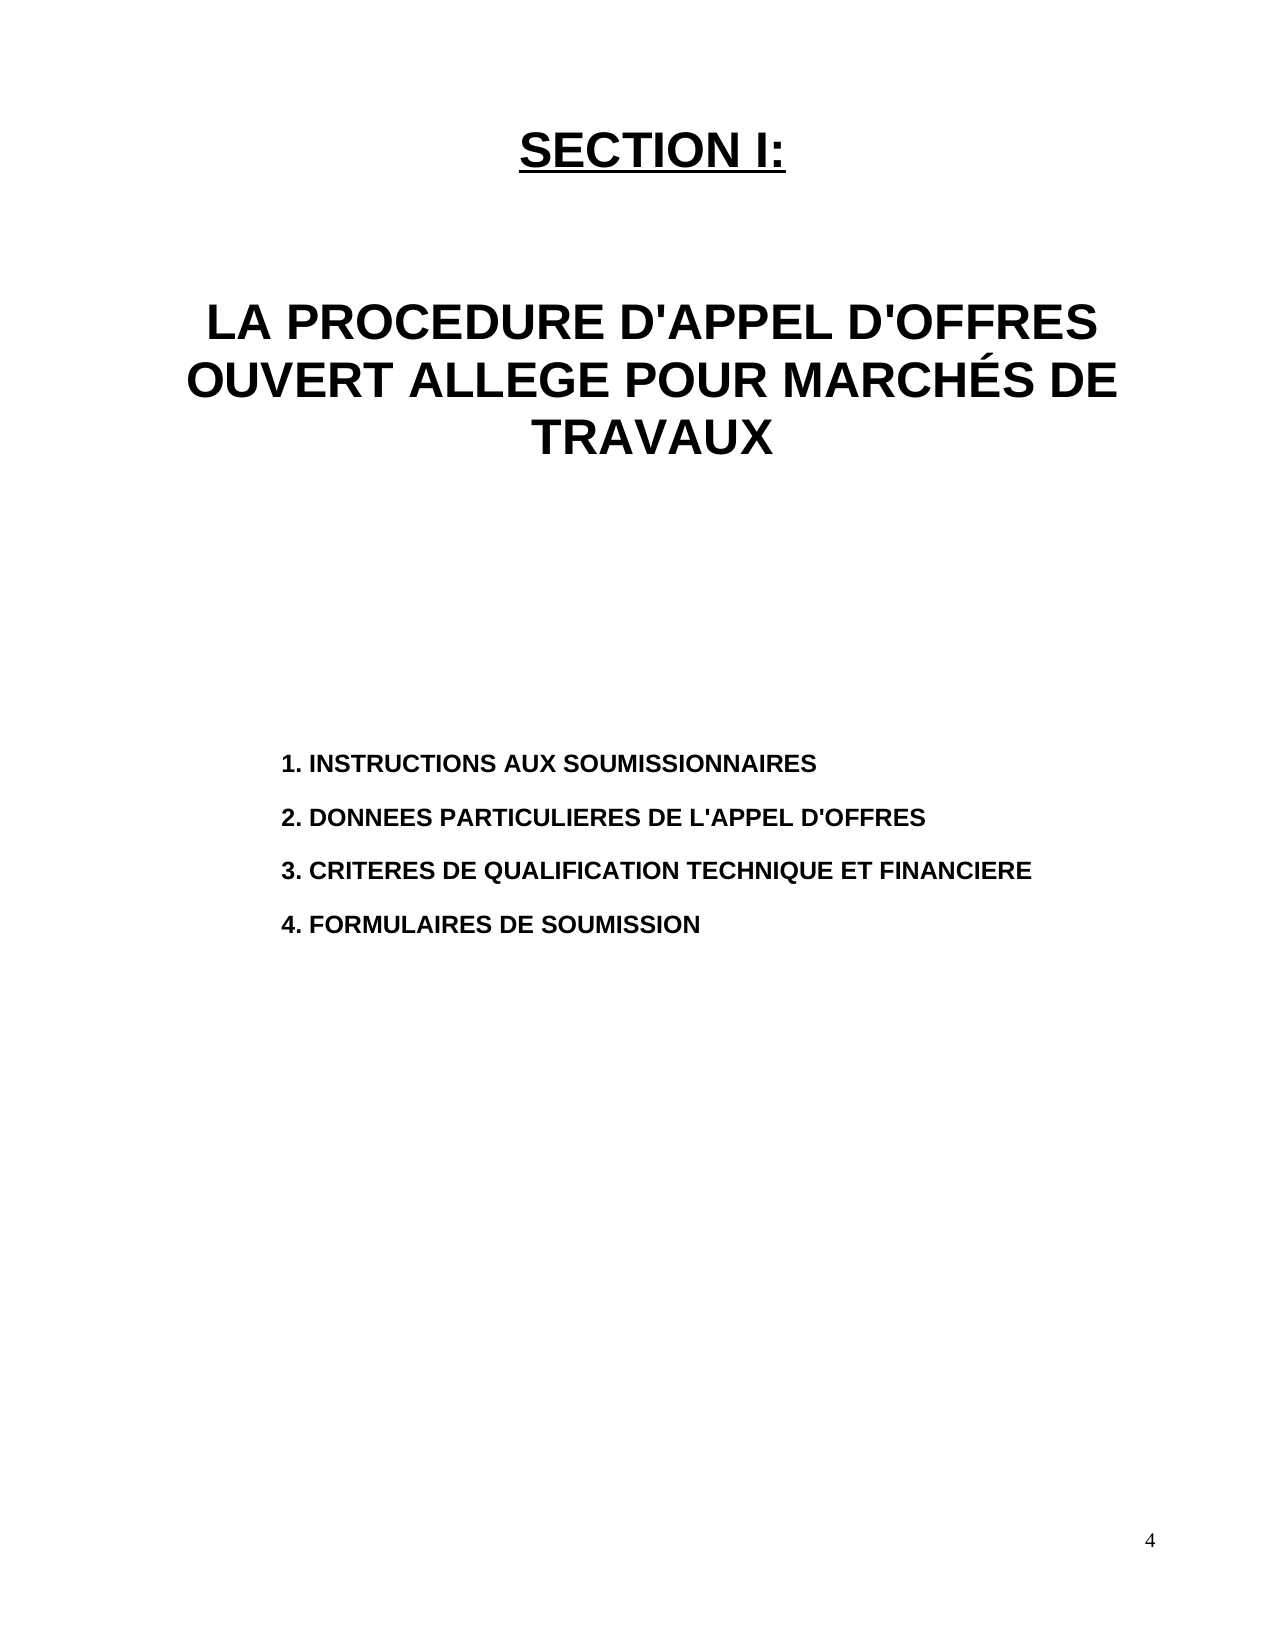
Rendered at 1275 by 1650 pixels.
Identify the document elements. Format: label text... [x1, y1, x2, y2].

text LA PROCEDURE D'APPEL D'OFFRES OUVERT ALLEGE POUR MARCHÉS DE TRAVAUX [150, 292, 1155, 465]
text SECTION I: [150, 120, 1155, 177]
text 3. CRITERES DE QUALIFICATION TECHNIQUE ET FINANCIERE [281, 856, 1155, 885]
text 2. DONNEES PARTICULIERES DE L'APPEL D'OFFRES [281, 802, 1155, 831]
text 4. FORMULAIRES DE SOUMISSION [281, 910, 1155, 939]
text 1. INSTRUCTIONS AUX SOUMISSIONNAIRES [281, 749, 1155, 777]
